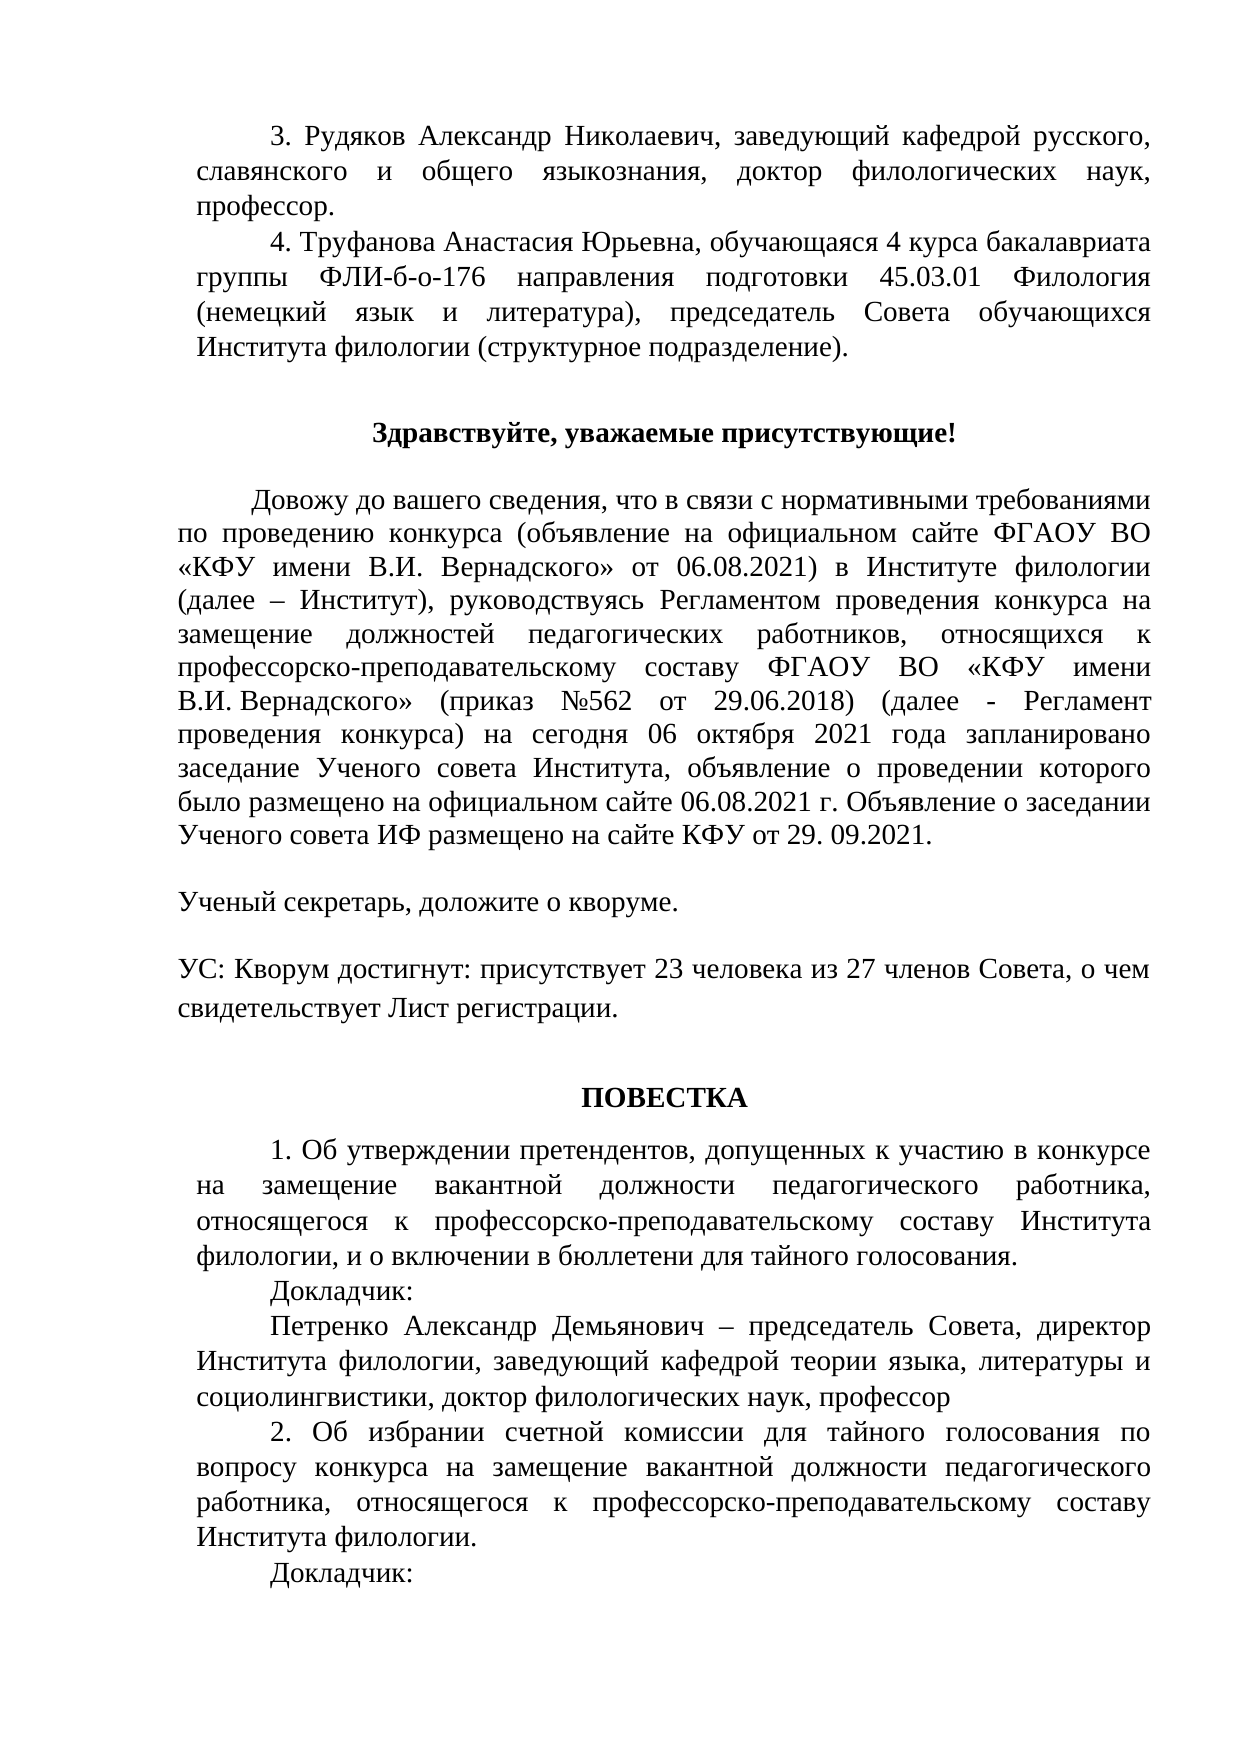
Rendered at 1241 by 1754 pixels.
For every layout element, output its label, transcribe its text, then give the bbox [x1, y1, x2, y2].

text Ученый секретарь, доложите о кворуме. [177, 884, 1152, 918]
text ПОВЕСТКА [177, 1080, 1152, 1114]
list 3. Рудяков Александр Николаевич, заведующий кафедрой русского, славянского и общего языкознания, доктор филологических наук, профессор. [196, 118, 1152, 222]
list Докладчик: [196, 1555, 1152, 1588]
text Довожу до вашего сведения, что в связи с нормативными требованиями по проведению конкурса (объявление на официальном сайте ФГАОУ ВО «КФУ имени В.И. Вернадского» от 06.08.2021) в Институте филологии (далее – Институт), руководствуясь Регламентом проведения конкурса на замещение должностей педагогических работников, относящихся к профессорско-преподавательскому составу ФГАОУ ВО «КФУ имени В.И. Вернадского» (приказ №562 от 29.06.2018) (далее - Регламент проведения конкурса) на сегодня 06 октября 2021 года запланировано заседание Ученого совета Института, объявление о проведении которого было размещено на официальном сайте 06.08.2021 г. Объявление о заседании Ученого совета ИФ размещено на сайте КФУ от 29. 09.2021. [177, 482, 1152, 851]
list 1. Об утверждении претендентов, допущенных к участию в конкурсе на замещение вакантной должности педагогического работника, относящегося к профессорско-преподавательскому составу Института филологии, и о включении в бюллетени для тайного голосования. [196, 1132, 1152, 1271]
list Докладчик: [196, 1273, 1152, 1307]
list 4. Труфанова Анастасия Юрьевна, обучающаяся 4 курса бакалавриата группы ФЛИ-б-о-176 направления подготовки 45.03.01 Филология (немецкий язык и литература), председатель Совета обучающихся Института филологии (структурное подразделение). [196, 224, 1152, 363]
list 2. Об избрании счетной комиссии для тайного голосования по вопросу конкурса на замещение вакантной должности педагогического работника, относящегося к профессорско-преподавательскому составу Института филологии. [196, 1414, 1152, 1553]
text Здравствуйте, уважаемые присутствующие! [177, 415, 1152, 448]
text УС: Кворум достигнут: присутствует 23 человека из 27 членов Совета, о чем свидетельствует Лист регистрации. [177, 951, 1152, 1023]
